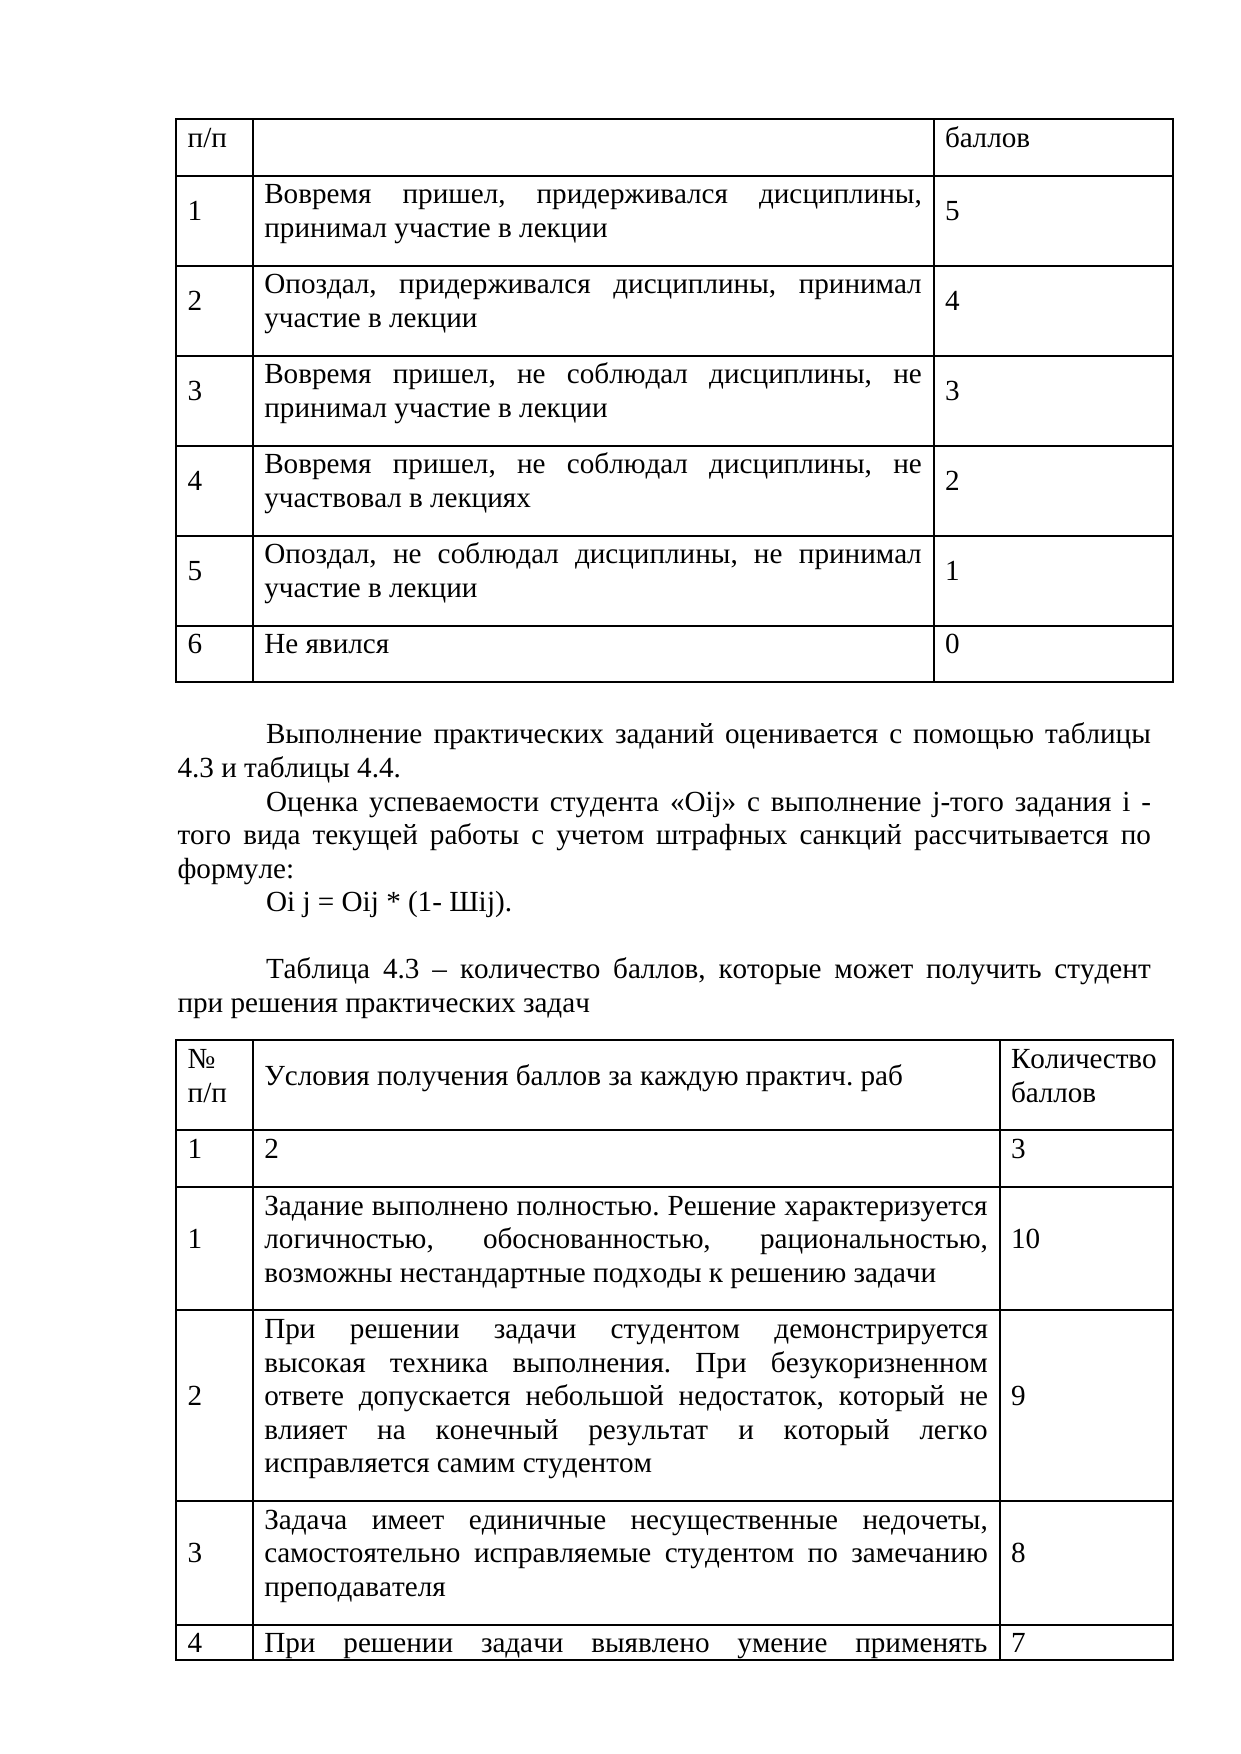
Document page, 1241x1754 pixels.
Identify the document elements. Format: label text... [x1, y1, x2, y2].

table_cell 2 [254, 1131, 999, 1186]
table_cell Не явился [254, 627, 933, 681]
table_cell 10 [1001, 1188, 1172, 1309]
table_cell Задание выполнено полностью. Решение характеризуется логичностью, обоснованностью, рациональностью, возможны нестандартные подходы к решению задачи [254, 1188, 999, 1309]
table_cell Вовремя пришел, придерживался дисциплины, принимал участие в лекции [254, 177, 933, 264]
text Выполнение практических заданий оценивается с помощью таблицы 4.3 и таблицы 4.4. [177, 717, 1152, 784]
table_cell 3 [935, 357, 1172, 444]
text Oi j = Oij * (1- Шіj). [177, 884, 1152, 918]
table_cell 9 [1001, 1311, 1172, 1500]
table_header Количество баллов [1001, 1041, 1172, 1129]
table_cell 0 [935, 627, 1172, 681]
table_header Количество баллов [935, 120, 1172, 174]
table_cell Вовремя пришел, не соблюдал дисциплины, не участвовал в лекциях [254, 447, 933, 534]
text Таблица 4.3 – количество баллов, которые может получить студент при решения практических задач [177, 951, 1152, 1018]
table_header Условия получения баллов за каждую практич. раб [254, 1041, 999, 1129]
table_cell 2 [177, 1311, 252, 1500]
table_cell Задача имеет единичные несущественные недочеты, самостоятельно исправляемые студентом по замечанию преподавателя [254, 1502, 999, 1623]
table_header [254, 120, 933, 174]
table_cell 6 [177, 627, 252, 681]
table_cell 8 [1001, 1502, 1172, 1623]
table_cell 5 [935, 177, 1172, 264]
table_cell Вовремя пришел, не соблюдал дисциплины, не принимал участие в лекции [254, 357, 933, 444]
table_cell 3 [1001, 1131, 1172, 1186]
table_cell 4 [177, 447, 252, 534]
table_cell 1 [177, 1131, 252, 1186]
table_cell 1 [177, 177, 252, 264]
table_header № п/п [177, 1041, 252, 1129]
table_cell Опоздал, не соблюдал дисциплины, не принимал участие в лекции [254, 537, 933, 624]
table_cell 1 [177, 1188, 252, 1309]
text Оценка успеваемости студента «Оіј» с выполнение j-того задания і -того вида текущей работы с учетом штрафных санкций рассчитывается по формуле: [177, 784, 1152, 884]
table_cell 1 [935, 537, 1172, 624]
table_cell При решении задачи студентом демонстрируется высокая техника выполнения. При безукоризненном ответе допускается небольшой недостаток, который не влияет на конечный результат и который легко исправляется самим студентом [254, 1311, 999, 1500]
table_cell 4 [177, 1626, 252, 1659]
table_cell 5 [177, 537, 252, 624]
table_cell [254, 1626, 999, 1659]
table_cell 2 [935, 447, 1172, 534]
table_cell 4 [935, 267, 1172, 354]
table_cell 3 [177, 1502, 252, 1623]
table_cell 2 [177, 267, 252, 354]
table_cell 3 [177, 357, 252, 444]
table_header № п/п [177, 120, 252, 174]
table_cell Опоздал, придерживался дисциплины, принимал участие в лекции [254, 267, 933, 354]
table_cell 7 [1001, 1626, 1172, 1659]
